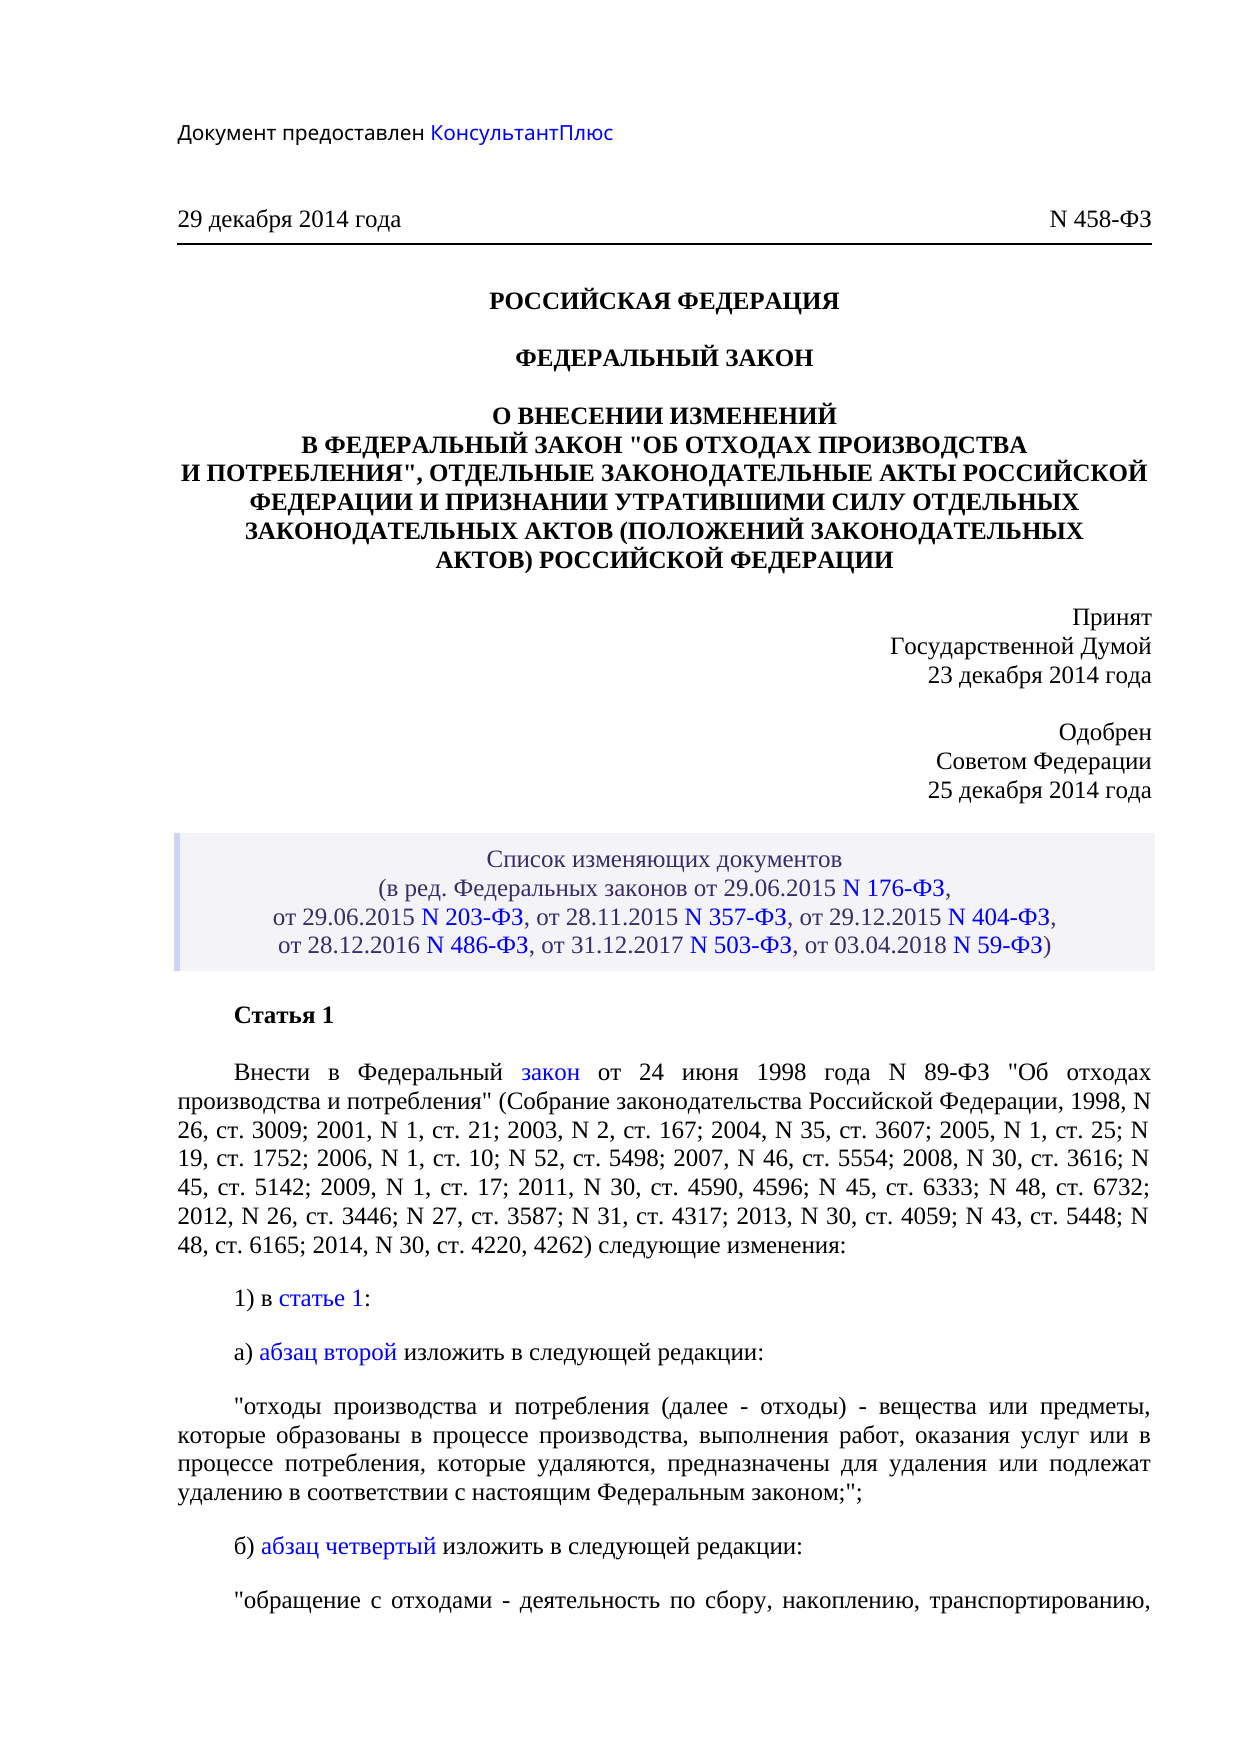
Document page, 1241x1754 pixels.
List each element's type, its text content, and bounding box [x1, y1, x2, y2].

table_header Список изменяющих документов (в ред. Федеральных законов от 29.06.2015 N 176-ФЗ, от 29.06.2015 N 203-ФЗ, от 28.11.2015 N 357-ФЗ, от 29.12.2015 N 404-ФЗ, от 28.12.2016 N 486-ФЗ, от 31.12.2017 N 503-ФЗ, от 03.04.2018 N 59-ФЗ) [180, 833, 1149, 971]
table_header 29 декабря 2014 года [177, 204, 664, 232]
text Государственной Думой [177, 631, 1152, 660]
text Внести в Федеральный закон от 24 июня 1998 года N 89-ФЗ "Об отходах производства и потребления" (Собрание законодательства Российской Федерации, 1998, N 26, ст. 3009; 2001, N 1, ст. 21; 2003, N 2, ст. 167; 2004, N 35, ст. 3607; 2005, N 1, ст. 25; N 19, ст. 1752; 2006, N 1, ст. 10; N 52, ст. 5498; 2007, N 46, ст. 5554; 2008, N 30, ст. 3616; N 45, ст. 5142; 2009, N 1, ст. 17; 2011, N 30, ст. 4590, 4596; N 45, ст. 6333; N 48, ст. 6732; 2012, N 26, ст. 3446; N 27, ст. 3587; N 31, ст. 4317; 2013, N 30, ст. 4059; N 43, ст. 5448; N 48, ст. 6165; 2014, N 30, ст. 4220, 4262) следующие изменения: [177, 1057, 1152, 1258]
title Статья 1 [177, 1000, 1152, 1028]
text 23 декабря 2014 года [177, 660, 1152, 688]
title В ФЕДЕРАЛЬНЫЙ ЗАКОН "ОБ ОТХОДАХ ПРОИЗВОДСТВА [177, 430, 1152, 458]
title И ПОТРЕБЛЕНИЯ", ОТДЕЛЬНЫЕ ЗАКОНОДАТЕЛЬНЫЕ АКТЫ РОССИЙСКОЙ [177, 458, 1152, 487]
text 25 декабря 2014 года [177, 775, 1152, 803]
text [177, 1585, 1152, 1613]
text Одобрен [177, 717, 1152, 746]
text 1) в статье 1: [177, 1283, 1152, 1312]
title Документ предоставлен КонсультантПлюс [177, 118, 1152, 175]
title ФЕДЕРАЦИИ И ПРИЗНАНИИ УТРАТИВШИМИ СИЛУ ОТДЕЛЬНЫХ [177, 487, 1152, 516]
title ФЕДЕРАЛЬНЫЙ ЗАКОН [177, 343, 1152, 372]
text "отходы производства и потребления (далее - отходы) - вещества или предметы, которые образованы в процессе производства, выполнения работ, оказания услуг или в процессе потребления, которые удаляются, предназначены для удаления или подлежат удалению в соответствии с настоящим Федеральным законом;"; [177, 1391, 1152, 1506]
text а) абзац второй изложить в следующей редакции: [177, 1337, 1152, 1366]
table_header N 458-ФЗ [664, 204, 1152, 232]
title РОССИЙСКАЯ ФЕДЕРАЦИЯ [177, 286, 1152, 315]
text Советом Федерации [177, 746, 1152, 775]
title О ВНЕСЕНИИ ИЗМЕНЕНИЙ [177, 401, 1152, 430]
text б) абзац четвертый изложить в следующей редакции: [177, 1531, 1152, 1560]
text Принят [177, 602, 1152, 631]
title ЗАКОНОДАТЕЛЬНЫХ АКТОВ (ПОЛОЖЕНИЙ ЗАКОНОДАТЕЛЬНЫХ [177, 516, 1152, 545]
title АКТОВ) РОССИЙСКОЙ ФЕДЕРАЦИИ [177, 545, 1152, 573]
